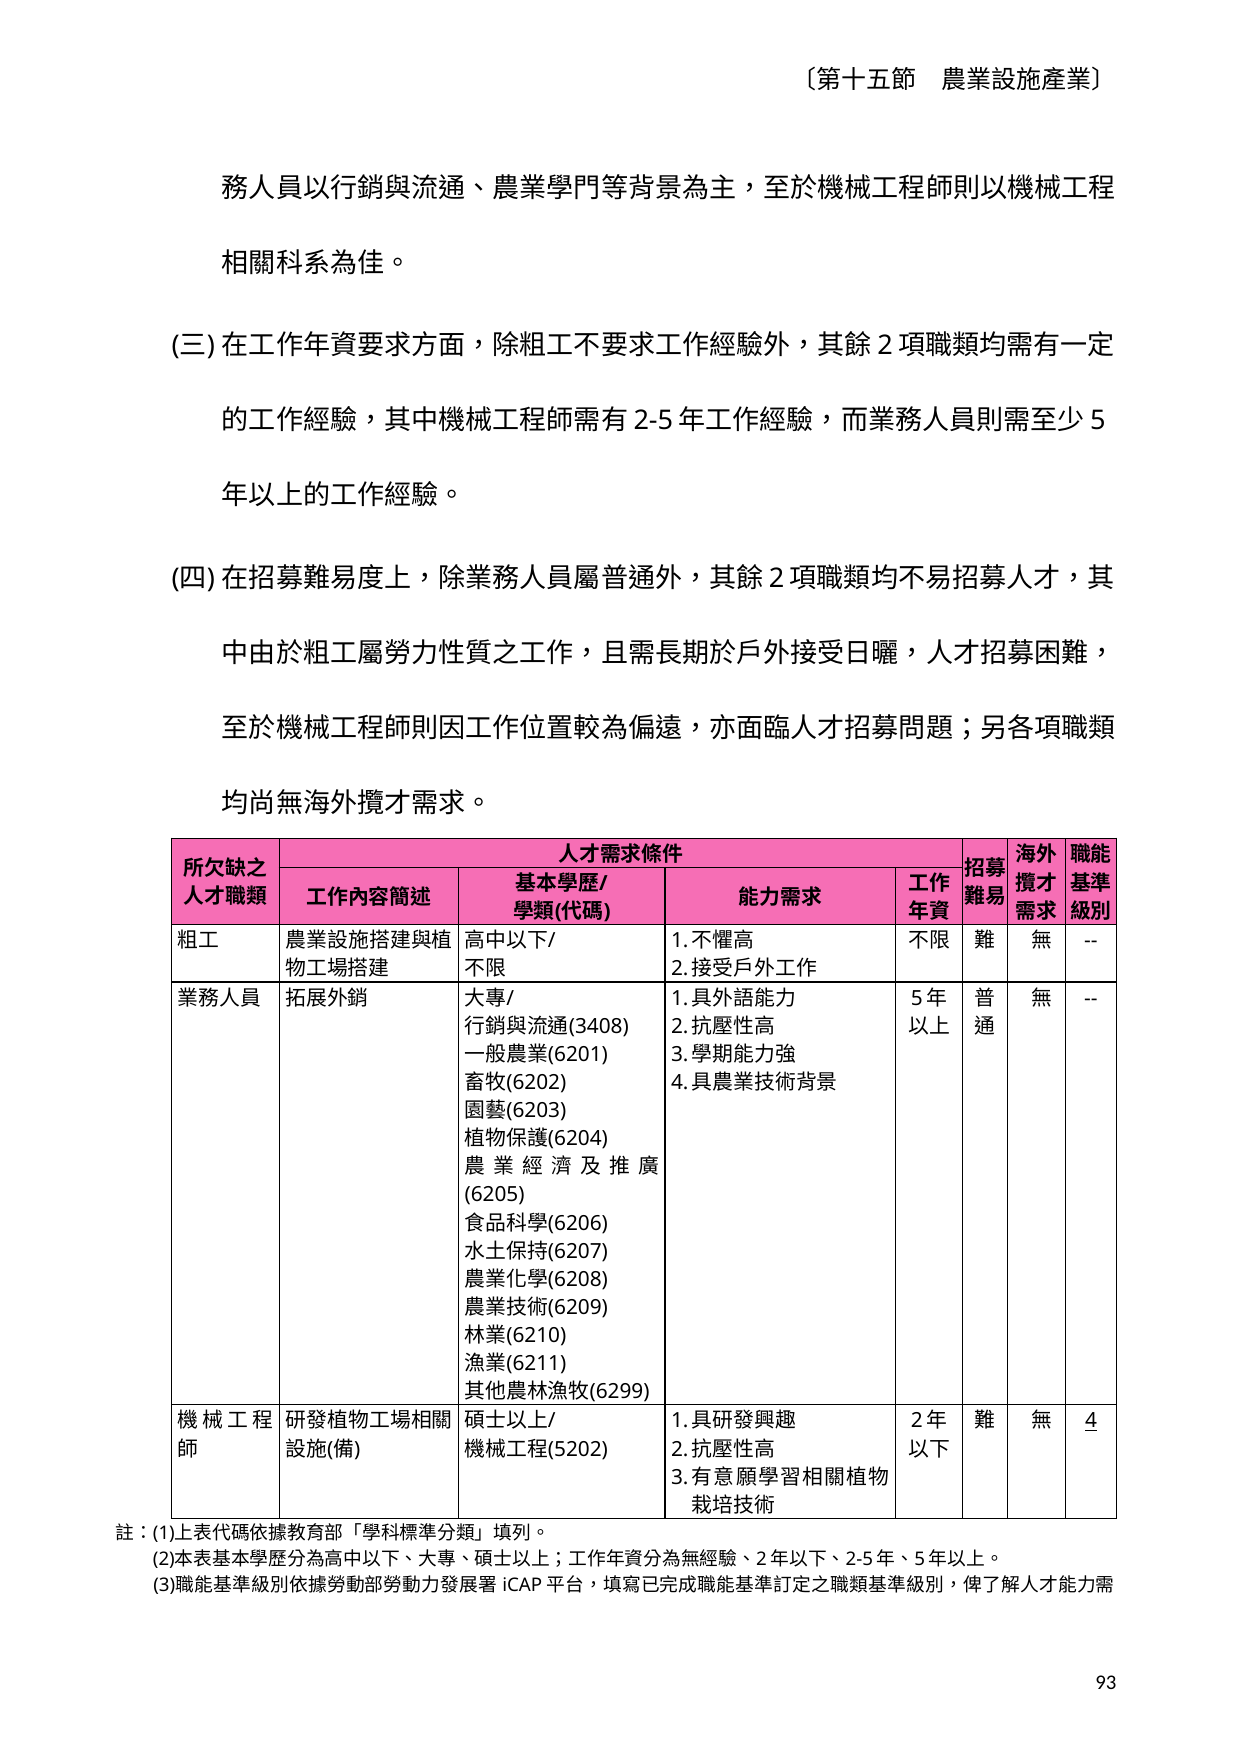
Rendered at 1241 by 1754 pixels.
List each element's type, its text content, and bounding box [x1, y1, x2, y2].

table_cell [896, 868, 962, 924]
text (3)職能基準級別依據勞動部勞動力發展署iCAP平台，填寫已完成職能基準訂定之職類基準級別，俾了解人才能力需求層級。「--」表示其職類尚未訂定職能基準或已訂定職能基準但尚未研析其級別。 [115, 1571, 1116, 1597]
list 在工作年資要求方面，除粗工不要求工作經驗外，其餘2項職類均需有一定的工作經驗，其中機械工程師需有2-5年工作經驗，而業務人員則需至少5年以上的工作經驗。 [171, 305, 1116, 530]
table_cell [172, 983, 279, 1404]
text 註：(1)上表代碼依據教育部「學科標準分類」填列。 [115, 1519, 1116, 1545]
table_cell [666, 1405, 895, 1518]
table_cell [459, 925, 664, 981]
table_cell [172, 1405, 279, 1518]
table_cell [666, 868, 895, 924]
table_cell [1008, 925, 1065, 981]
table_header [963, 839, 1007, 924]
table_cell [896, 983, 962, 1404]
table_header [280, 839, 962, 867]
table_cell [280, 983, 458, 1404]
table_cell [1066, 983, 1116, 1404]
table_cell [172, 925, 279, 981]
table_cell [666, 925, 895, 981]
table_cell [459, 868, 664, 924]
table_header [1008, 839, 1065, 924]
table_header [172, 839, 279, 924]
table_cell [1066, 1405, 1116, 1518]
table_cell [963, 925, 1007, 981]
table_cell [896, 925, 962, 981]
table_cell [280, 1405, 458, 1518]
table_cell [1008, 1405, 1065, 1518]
list 在學歷要求方面，除粗工要求高中以下學歷外，業務人員、機械工程師等2項職類均需至少大專學歷，其中機械工程師要求碩士以上學歷；在科系背景方面，除粗工不限科系外，其餘2項職類因工作性質而有顯著差異，其中業務人員以行銷與流通、農業學門等背景為主，至於機械工程師則以機械工程相關科系為佳。 [171, 148, 1116, 298]
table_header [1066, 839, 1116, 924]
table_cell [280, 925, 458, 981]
list 在招募難易度上，除業務人員屬普通外，其餘2項職類均不易招募人才，其中由於粗工屬勞力性質之工作，且需長期於戶外接受日曬，人才招募困難，至於機械工程師則因工作位置較為偏遠，亦面臨人才招募問題；另各項職類均尚無海外攬才需求。 [171, 538, 1116, 838]
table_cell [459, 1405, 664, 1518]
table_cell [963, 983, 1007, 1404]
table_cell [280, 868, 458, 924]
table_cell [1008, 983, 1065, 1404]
text (2)本表基本學歷分為高中以下、大專、碩士以上；工作年資分為無經驗、2年以下、2-5年、5年以上。 [115, 1545, 1116, 1571]
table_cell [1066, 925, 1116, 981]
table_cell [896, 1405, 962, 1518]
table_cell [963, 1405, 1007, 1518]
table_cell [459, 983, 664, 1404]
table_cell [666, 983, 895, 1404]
